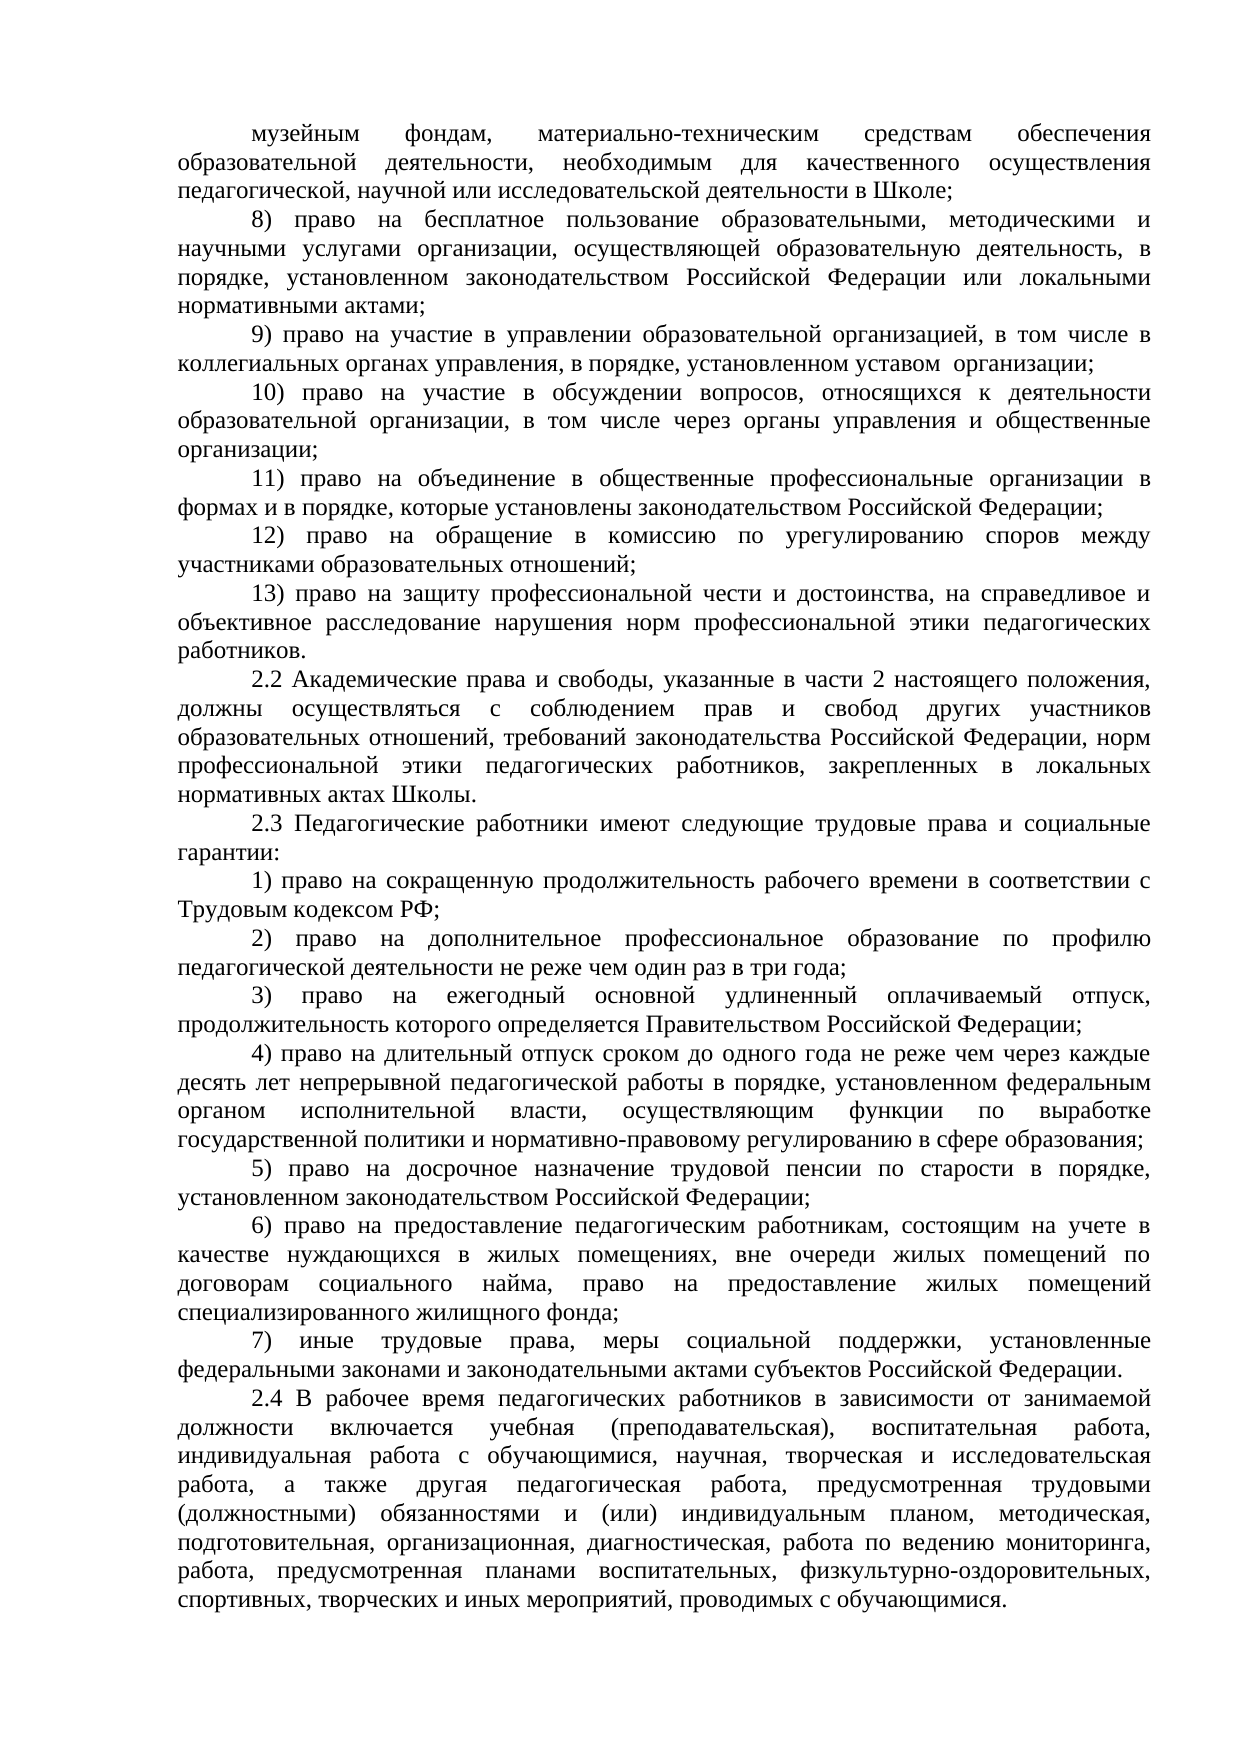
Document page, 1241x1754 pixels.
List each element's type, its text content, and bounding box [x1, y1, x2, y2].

text 12) право на обращение в комиссию по урегулированию споров между участниками образовательных отношений; [177, 521, 1152, 578]
text 10) право на участие в обсуждении вопросов, относящихся к деятельности образовательной организации, в том числе через органы управления и общественные организации; [177, 377, 1152, 463]
text 1) право на сокращенную продолжительность рабочего времени в соответствии с Трудовым кодексом РФ; [177, 866, 1152, 923]
text 4) право на длительный отпуск сроком до одного года не реже чем через каждые десять лет непрерывной педагогической работы в порядке, установленном федеральным органом исполнительной власти, осуществляющим функции по выработке государственной политики и нормативно-правовому регулированию в сфере образования; [177, 1038, 1152, 1153]
text 7) иные трудовые права, меры социальной поддержки, установленные федеральными законами и законодательными актами субъектов Российской Федерации. [177, 1326, 1152, 1383]
text 3) право на ежегодный основной удлиненный оплачиваемый отпуск, продолжительность которого определяется Правительством Российской Федерации; [177, 981, 1152, 1038]
text 2.4 В рабочее время педагогических работников в зависимости от занимаемой должности включается учебная (преподавательская), воспитательная работа, индивидуальная работа с обучающимися, научная, творческая и исследовательская работа, а также другая педагогическая работа, предусмотренная трудовыми (должностными) обязанностями и (или) индивидуальным планом, методическая, подготовительная, организационная, диагностическая, работа по ведению мониторинга, работа, предусмотренная планами воспитательных, физкультурно-оздоровительных, спортивных, творческих и иных мероприятий, проводимых с обучающимися. [177, 1383, 1152, 1613]
text 2) право на дополнительное профессиональное образование по профилю педагогической деятельности не реже чем один раз в три года; [177, 923, 1152, 981]
text музейным фондам, материально-техническим средствам обеспечения образовательной деятельности, необходимым для качественного осуществления педагогической, научной или исследовательской деятельности в Школе; [177, 118, 1152, 204]
text 2.3 Педагогические работники имеют следующие трудовые права и социальные гарантии: [177, 808, 1152, 866]
text 9) право на участие в управлении образовательной организацией, в том числе в коллегиальных органах управления, в порядке, установленном уставом организации; [177, 319, 1152, 377]
text 2.2 Академические права и свободы, указанные в части 2 настоящего положения, должны осуществляться с соблюдением прав и свобод других участников образовательных отношений, требований законодательства Российской Федерации, норм профессиональной этики педагогических работников, закрепленных в локальных нормативных актах Школы. [177, 664, 1152, 808]
text 8) право на бесплатное пользование образовательными, методическими и научными услугами организации, осуществляющей образовательную деятельность, в порядке, установленном законодательством Российской Федерации или локальными нормативными актами; [177, 204, 1152, 319]
text 13) право на защиту профессиональной чести и достоинства, на справедливое и объективное расследование нарушения норм профессиональной этики педагогических работников. [177, 578, 1152, 664]
text 5) право на досрочное назначение трудовой пенсии по старости в порядке, установленном законодательством Российской Федерации; [177, 1153, 1152, 1211]
text 6) право на предоставление педагогическим работникам, состоящим на учете в качестве нуждающихся в жилых помещениях, вне очереди жилых помещений по договорам социального найма, право на предоставление жилых помещений специализированного жилищного фонда; [177, 1211, 1152, 1326]
text 11) право на объединение в общественные профессиональные организации в формах и в порядке, которые установлены законодательством Российской Федерации; [177, 463, 1152, 521]
